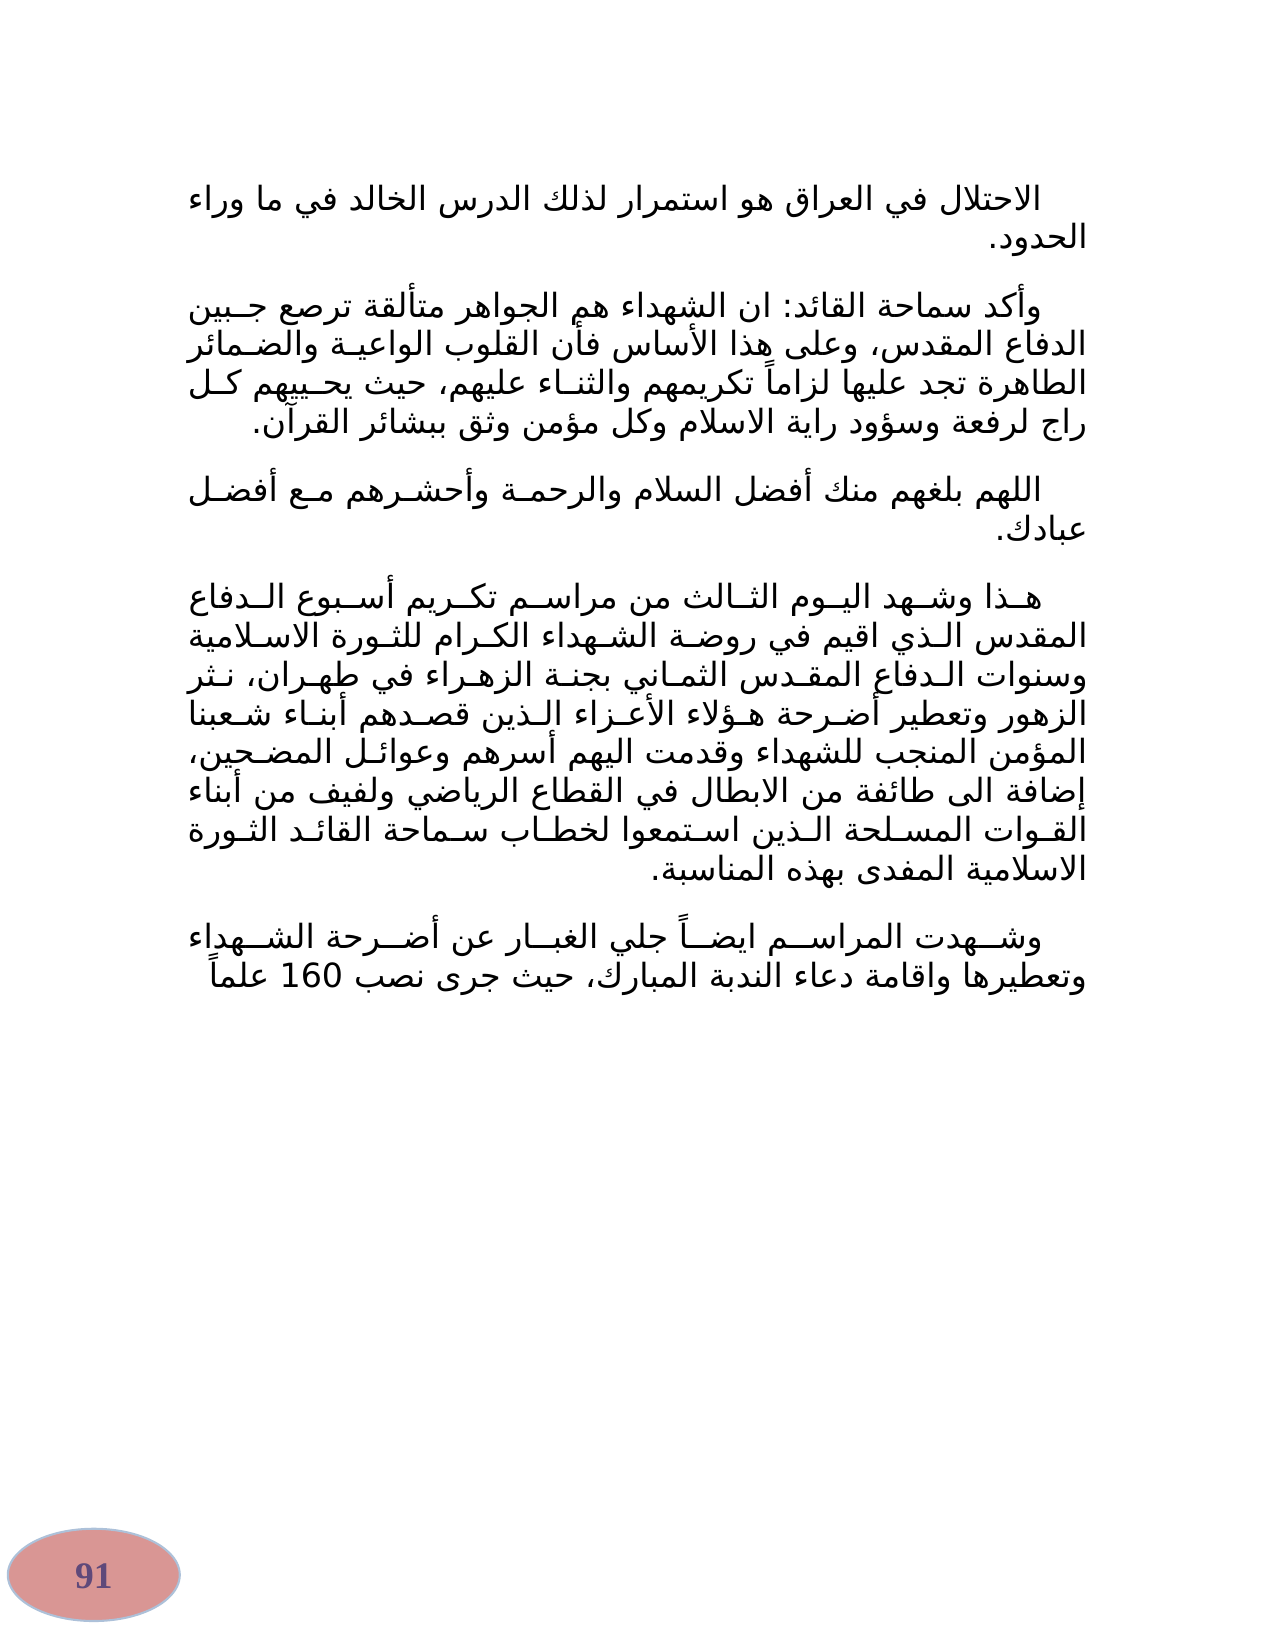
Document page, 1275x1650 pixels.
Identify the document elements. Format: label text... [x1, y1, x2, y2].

text اللهم بلغهم منك أفضل السلام والرحمة وأحشرهم مع أفضل عبادك. [187, 471, 1087, 548]
text هذا وشهد اليوم الثالث من مراسم تكريم أسبوع الدفاع المقدس الذي اقيم في روضة الشهداء الكرام للثورة الاسلامية وسنوات الدفاع المقدس الثماني بجنة الزهراء في طهران، نثر الزهور وتعطير أضرحة هؤلاء الأعزاء الذين قصدهم أبناء شعبنا المؤمن المنجب للشهداء وقدمت اليهم أسرهم وعوائل المضحين، إضافة الى طائفة من الابطال في القطاع الرياضي ولفيف من أبناء القوات المسلحة الذين استمعوا لخطاب سماحة القائد الثورة الاسلامية المفدى بهذه المناسبة. [187, 577, 1087, 888]
text وشهدت المراسم ايضاً جلي الغبار عن أضرحة الشهداء وتعطيرها واقامة دعاء الندبة المبارك، حيث جرى نصب 160 علماً [187, 917, 1087, 995]
text الاحتلال في العراق هو استمرار لذلك الدرس الخالد في ما وراء الحدود. [187, 179, 1087, 257]
text وأكد سماحة القائد: ان الشهداء هم الجواهر متألقة ترصع جبين الدفاع المقدس، وعلى هذا الأساس فأن القلوب الواعية والضمائر الطاهرة تجد عليها لزاماً تكريمهم والثناء عليهم، حيث يحييهم كل راج لرفعة وسؤود راية الاسلام وكل مؤمن وثق ببشائر القرآن. [187, 286, 1087, 441]
